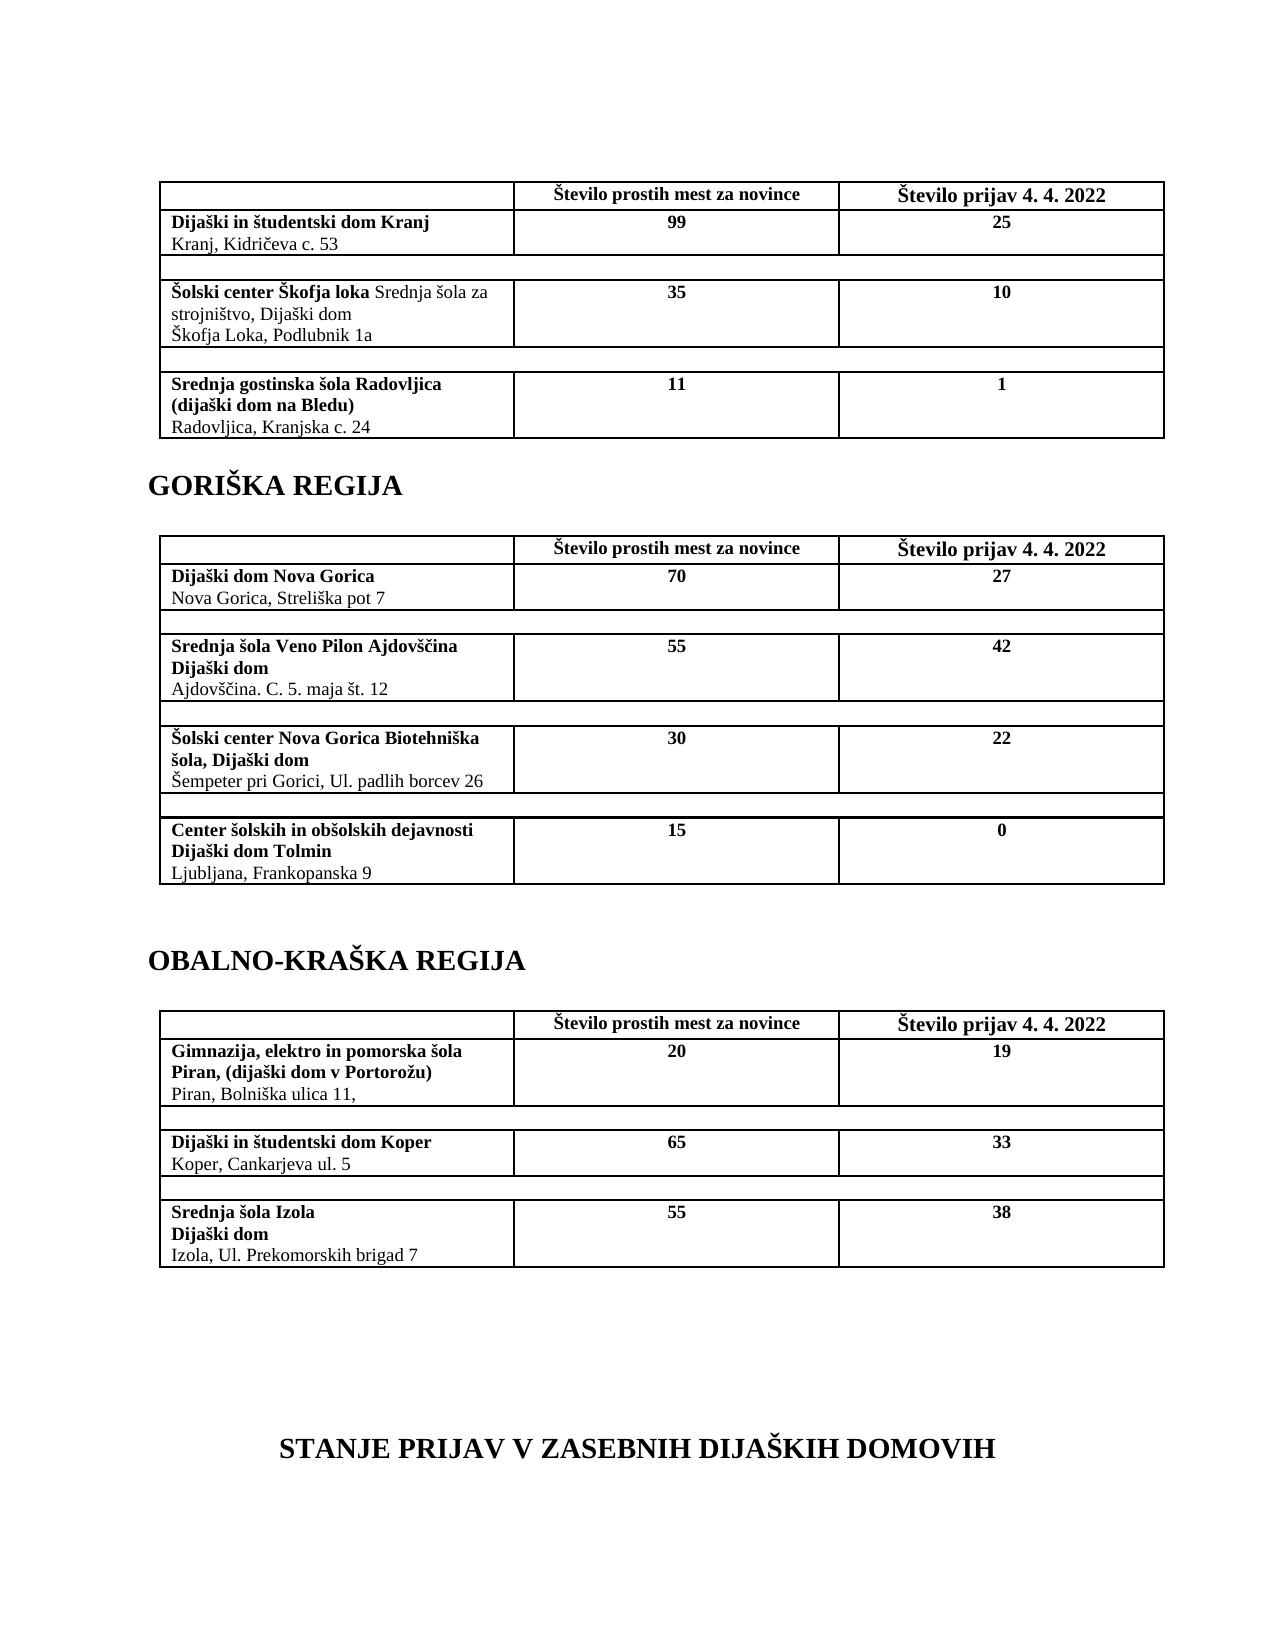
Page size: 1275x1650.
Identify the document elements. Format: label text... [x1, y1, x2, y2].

table_cell 65 [515, 1131, 838, 1174]
table_cell [161, 256, 1163, 279]
table_cell [161, 1107, 1163, 1129]
table_cell [161, 1177, 1163, 1199]
table_cell Srednja šola Izola Dijaški dom Izola, Ul. Prekomorskih brigad 7 [161, 1201, 513, 1266]
table_cell 30 [515, 727, 838, 792]
table_header Število prijav 4. 4. 2022 [840, 183, 1163, 209]
table_cell 20 [515, 1040, 838, 1104]
table_cell 70 [515, 565, 838, 608]
table_cell Šolski center Škofja loka Srednja šola za strojništvo, Dijaški dom Škofja Loka, Podlubnik 1a [161, 281, 513, 346]
table_cell Dijaški dom Nova Gorica Nova Gorica, Streliška pot 7 [161, 565, 513, 608]
table_header Število prijav 4. 4. 2022 [840, 1012, 1163, 1038]
table_cell 33 [840, 1131, 1163, 1174]
table_header Število prostih mest za novince [515, 1012, 838, 1038]
table_cell 35 [515, 281, 838, 346]
table_cell [161, 794, 1163, 816]
table_cell [161, 348, 1163, 371]
table_header Število prostih mest za novince [515, 183, 838, 209]
text GORIŠKA REGIJA [148, 468, 1127, 502]
table_cell 0 [840, 819, 1163, 883]
table_cell Šolski center Nova Gorica Biotehniška šola, Dijaški dom Šempeter pri Gorici, Ul. padlih borcev 26 [161, 727, 513, 792]
table_cell 55 [515, 635, 838, 700]
table_cell 22 [840, 727, 1163, 792]
table_cell Gimnazija, elektro in pomorska šola Piran, (dijaški dom v Portorožu) Piran, Bolniška ulica 11, [161, 1040, 513, 1104]
text OBALNO-KRAŠKA REGIJA [148, 943, 1127, 976]
table_cell 19 [840, 1040, 1163, 1104]
table_header Število prostih mest za novince [515, 537, 838, 563]
table_cell Srednja šola Veno Pilon Ajdovščina Dijaški dom Ajdovščina. C. 5. maja št. 12 [161, 635, 513, 700]
table_cell 25 [840, 211, 1163, 254]
table_cell 99 [515, 211, 838, 254]
table_cell 11 [515, 373, 838, 437]
table_cell 10 [840, 281, 1163, 346]
table_cell 27 [840, 565, 1163, 608]
table_cell Dijaški in študentski dom Koper Koper, Cankarjeva ul. 5 [161, 1131, 513, 1174]
table_cell 1 [840, 373, 1163, 437]
table_cell Srednja gostinska šola Radovljica (dijaški dom na Bledu) Radovljica, Kranjska c. 24 [161, 373, 513, 437]
table_cell 15 [515, 819, 838, 883]
table_cell 42 [840, 635, 1163, 700]
table_header Število prijav 4. 4. 2022 [840, 537, 1163, 563]
table_cell [161, 702, 1163, 725]
table_cell [161, 611, 1163, 633]
table_header [161, 1012, 513, 1038]
table_cell 55 [515, 1201, 838, 1266]
text STANJE PRIJAV V ZASEBNIH DIJAŠKIH DOMOVIH [148, 1431, 1127, 1464]
table_cell Center šolskih in obšolskih dejavnosti Dijaški dom Tolmin Ljubljana, Frankopanska 9 [161, 819, 513, 883]
table_header [161, 537, 513, 563]
table_cell Dijaški in študentski dom Kranj Kranj, Kidričeva c. 53 [161, 211, 513, 254]
table_header [161, 183, 513, 209]
table_cell 38 [840, 1201, 1163, 1266]
